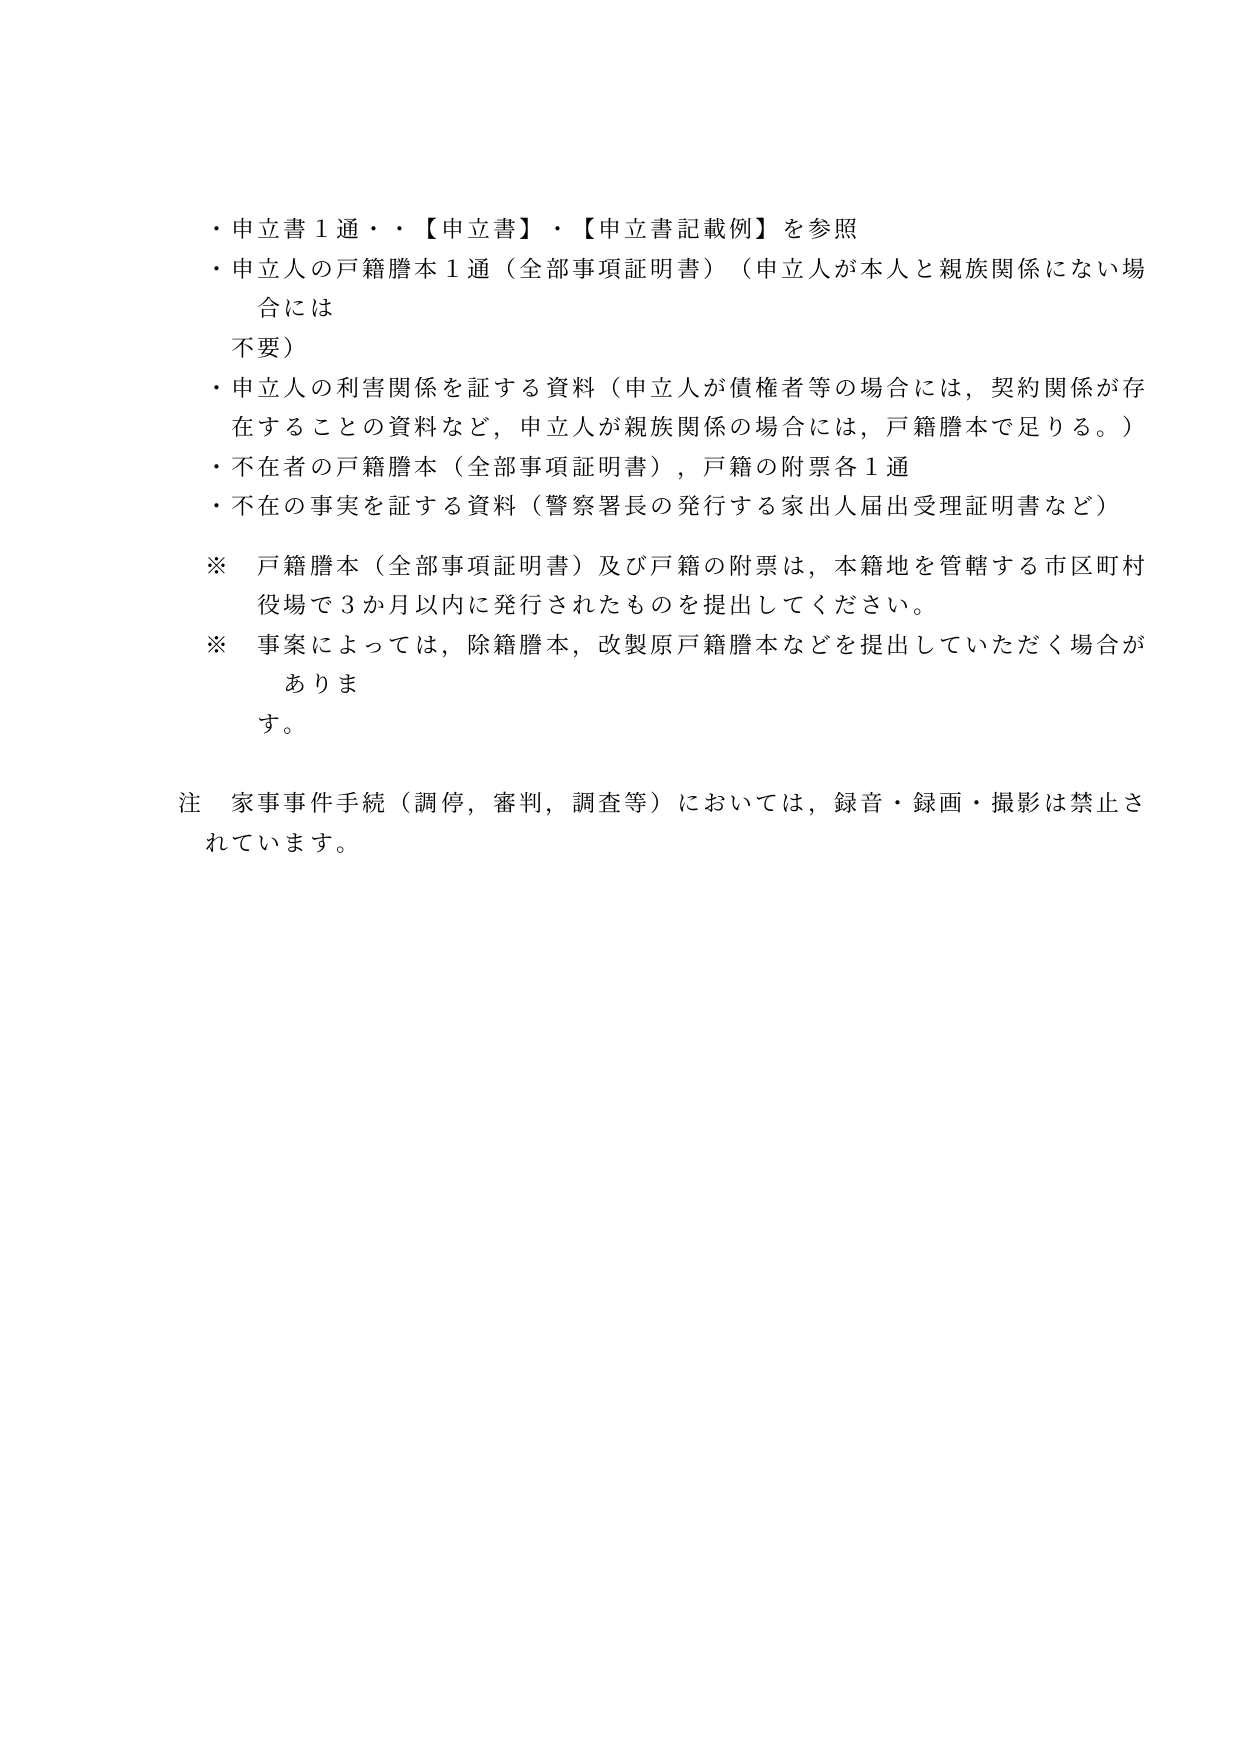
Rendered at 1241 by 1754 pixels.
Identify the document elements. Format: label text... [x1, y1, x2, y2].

text 在することの資料など，申立人が親族関係の場合には，戸籍謄本で足りる。） [231, 406, 1150, 445]
text ・不在の事実を証する資料（警察署長の発行する家出人届出受理証明書など） [179, 485, 1150, 524]
text ※ 戸籍謄本（全部事項証明書）及び戸籍の附票は，本籍地を管轄する市区町村役場で３か月以内に発行されたものを提出してください。 [179, 544, 1150, 623]
text ※ 事案によっては，除籍謄本，改製原戸籍謄本などを提出していただく場合がありま [179, 623, 1150, 703]
text 不要） [231, 327, 1150, 366]
text 注 家事事件手続（調停，審判，調査等）においては，録音・録画・撮影は禁止されています。 [179, 782, 1150, 861]
text ・申立人の利害関係を証する資料（申立人が債権者等の場合には，契約関係が存 [179, 366, 1150, 406]
text ・不在者の戸籍謄本（全部事項証明書），戸籍の附票各１通 [179, 445, 1150, 485]
text す。 [179, 703, 1150, 742]
text ・申立人の戸籍謄本１通（全部事項証明書）（申立人が本人と親族関係にない場合には [179, 247, 1150, 327]
text ・申立書１通・・【申立書】・【申立書記載例】を参照 [179, 208, 1150, 247]
